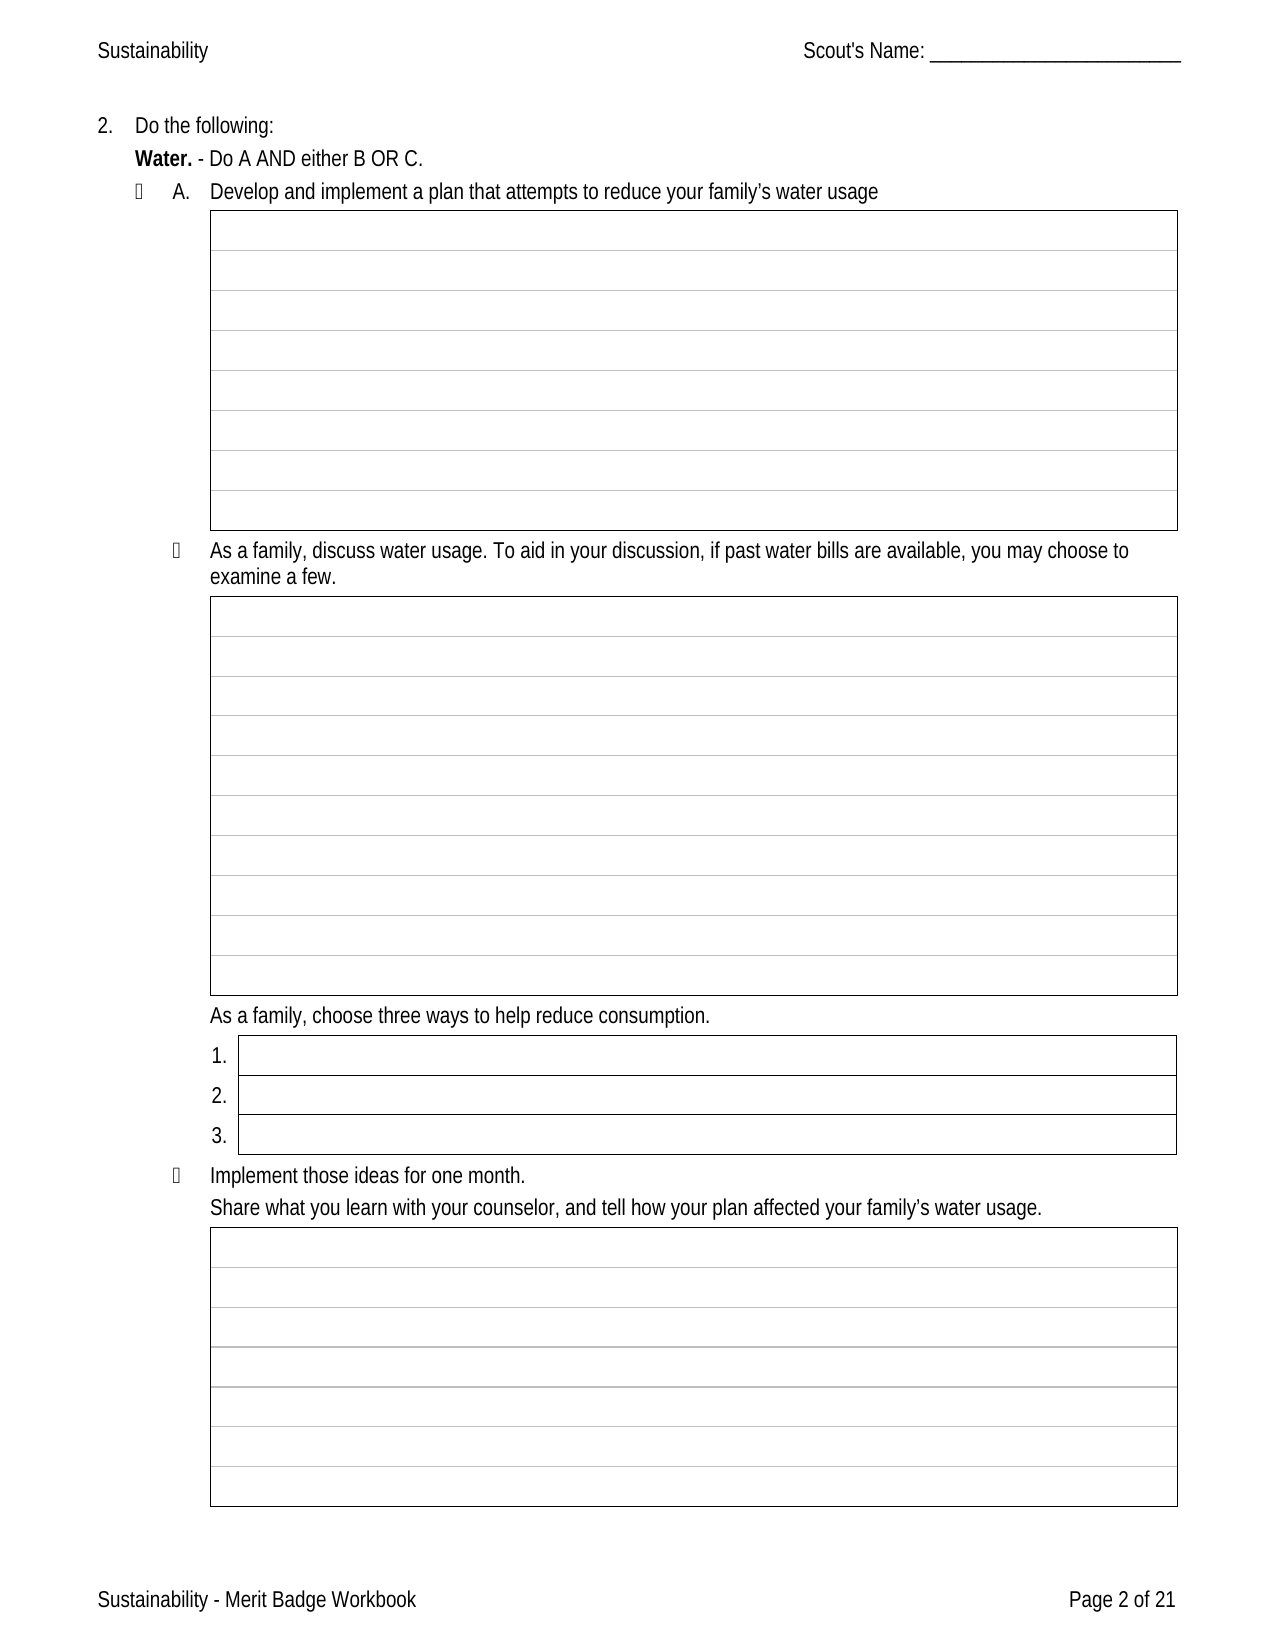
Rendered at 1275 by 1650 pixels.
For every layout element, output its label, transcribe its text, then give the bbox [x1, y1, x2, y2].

table_header [239, 1036, 1176, 1074]
table_cell [211, 291, 1177, 330]
table_cell [211, 331, 1177, 370]
table_cell [211, 1427, 1177, 1466]
table_cell [211, 756, 1177, 795]
table_header [211, 1228, 1177, 1267]
table_cell [211, 1308, 1177, 1346]
table_header 1. [200, 1035, 238, 1074]
table_cell [211, 796, 1177, 835]
text As a family, choose three ways to help reduce consumption. [135, 1002, 1177, 1028]
table_cell [211, 836, 1177, 875]
table_cell [211, 371, 1177, 410]
table_cell [211, 1348, 1177, 1386]
table_cell [211, 876, 1177, 915]
text A. Develop and implement a plan that attempts to reduce your family’s water usage [135, 178, 1177, 204]
table_cell [211, 251, 1177, 290]
table_cell [211, 1388, 1177, 1426]
text As a family, discuss water usage. To aid in your discussion, if past water bills are available, you may choose to examine a few. [135, 537, 1177, 589]
table_cell [211, 956, 1177, 995]
table_cell [239, 1115, 1176, 1154]
table_cell [211, 1268, 1177, 1307]
table_header [211, 211, 1177, 250]
table_cell [211, 637, 1177, 676]
table_cell 3. [200, 1114, 238, 1154]
table_cell [211, 411, 1177, 450]
table_cell [239, 1076, 1176, 1114]
table_cell [211, 1467, 1177, 1506]
table_header [211, 597, 1177, 636]
table_cell [211, 916, 1177, 955]
text Implement those ideas for one month. [135, 1162, 1177, 1188]
table_cell [211, 716, 1177, 755]
table_cell 2. [200, 1075, 238, 1114]
table_cell [211, 491, 1177, 529]
text 2. Do the following: [97, 112, 1177, 139]
table_cell [211, 451, 1177, 489]
table_cell [211, 677, 1177, 715]
text Water. - Do A AND either B OR C. [97, 145, 1177, 171]
text Share what you learn with your counselor, and tell how your plan affected your family’s water usage. [135, 1194, 1177, 1221]
